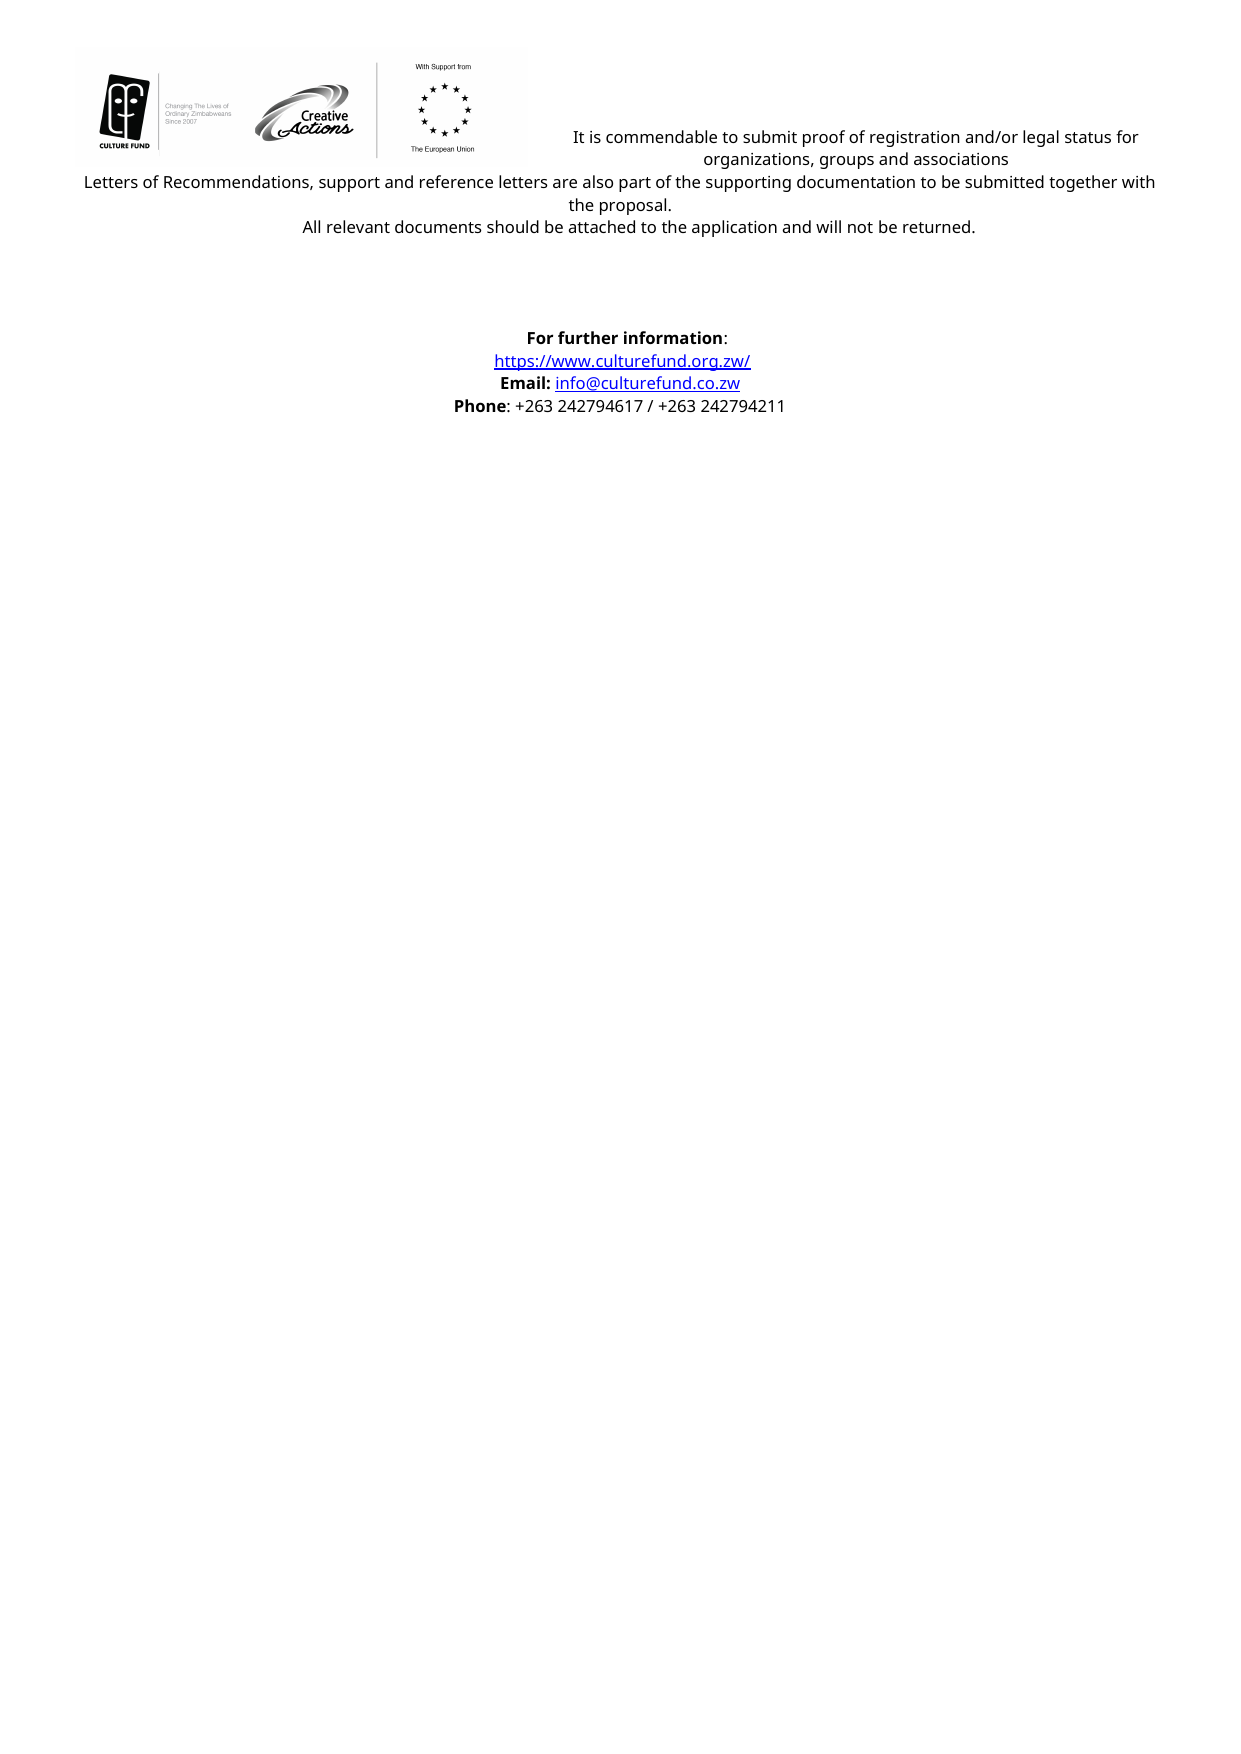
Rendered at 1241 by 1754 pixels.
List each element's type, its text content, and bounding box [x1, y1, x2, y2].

text Email: info@culturefund.co.zw [75, 372, 1165, 395]
text Phone: +263 242794617 / +263 242794211 [75, 395, 1165, 417]
picture [75, 47, 528, 167]
text https://www.culturefund.org.zw/ [75, 349, 1165, 372]
text Letters of Recommendations, support and reference letters are also part of the supporting documentation to be submitted together with the proposal. [75, 171, 1165, 216]
text All relevant documents should be attached to the application and will not be returned. [112, 216, 1165, 239]
text It is commendable to submit proof of registration and/or legal status for organizations, groups and associations [75, 125, 1165, 171]
text For further information: [75, 327, 1165, 349]
